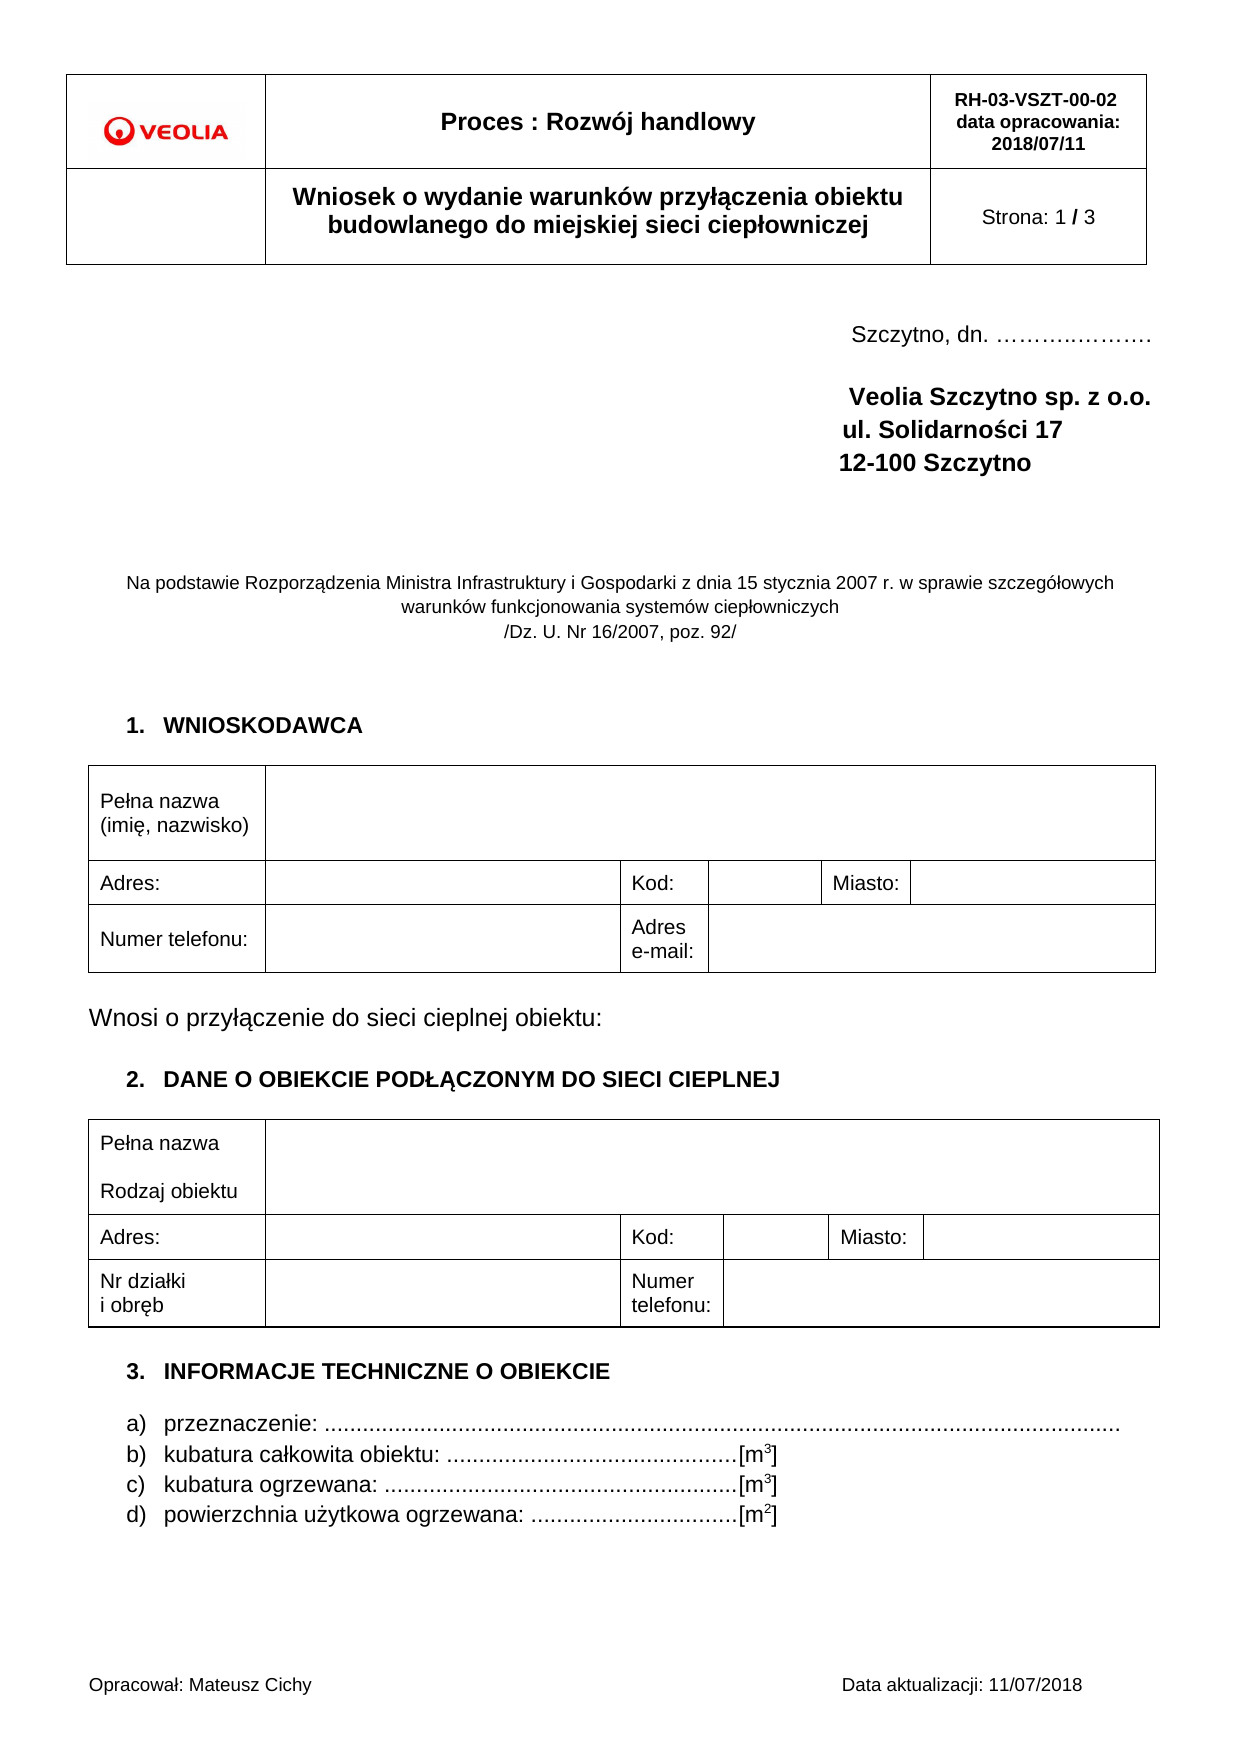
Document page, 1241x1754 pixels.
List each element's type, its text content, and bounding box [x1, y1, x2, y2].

table_cell [709, 861, 821, 904]
list powierzchnia użytkowa ogrzewana: [m2] [126, 1501, 1152, 1527]
text /Dz. U. Nr 16/2007, poz. 92/ [89, 621, 1152, 643]
list WNIOSKODAWCA [126, 712, 1152, 738]
table_cell [266, 1215, 620, 1258]
text Na podstawie Rozporządzenia Ministra Infrastruktury i Gospodarki z dnia 15 stycznia 2007 r. w sprawie szczegółowych warunków funkcjonowania systemów ciepłowniczych [89, 571, 1152, 618]
table_cell [924, 1215, 1159, 1258]
table_cell Numer telefonu: [621, 1260, 723, 1326]
picture [87, 101, 245, 161]
table_cell [911, 861, 1155, 904]
table_header Pełna nazwa (imię, nazwisko) [89, 766, 265, 860]
text ul. Solidarności 17 [89, 415, 1152, 443]
table_cell Miasto: [829, 1215, 923, 1258]
list INFORMACJE TECHNICZNE O OBIEKCIE [126, 1358, 1152, 1384]
text Wnosi o przyłączenie do sieci cieplnej obiektu: [89, 1003, 1152, 1032]
table_header [266, 766, 1155, 860]
text 12-100 Szczytno [89, 448, 1152, 477]
list DANE O OBIEKCIE PODŁĄCZONYM DO SIECI CIEPLNEJ [126, 1066, 1152, 1093]
table_cell Adres: [89, 861, 265, 904]
table_cell Kod: [621, 861, 708, 904]
table_cell [724, 1260, 1159, 1326]
list kubatura ogrzewana: [m3] [126, 1471, 1152, 1497]
table_header [266, 1120, 1159, 1214]
table_cell Adres: [89, 1215, 265, 1258]
table_cell Numer telefonu: [89, 905, 265, 972]
table_cell Adres e-mail: [621, 905, 708, 972]
list przeznaczenie: [126, 1410, 1152, 1437]
table_cell [724, 1215, 828, 1258]
table_cell Miasto: [822, 861, 910, 904]
table_cell Kod: [621, 1215, 723, 1258]
list kubatura całkowita obiektu: [m3] [126, 1441, 1152, 1467]
table_header Pełna nazwa Rodzaj obiektu [89, 1120, 265, 1214]
table_cell [266, 905, 620, 972]
text Szczytno, dn. ………..………. [89, 321, 1152, 348]
text Veolia Szczytno sp. z o.o. [89, 382, 1152, 411]
table_cell [709, 905, 1155, 972]
table_cell [266, 1260, 620, 1326]
table_cell Nr działki i obręb [89, 1260, 265, 1326]
table_cell [266, 861, 620, 904]
